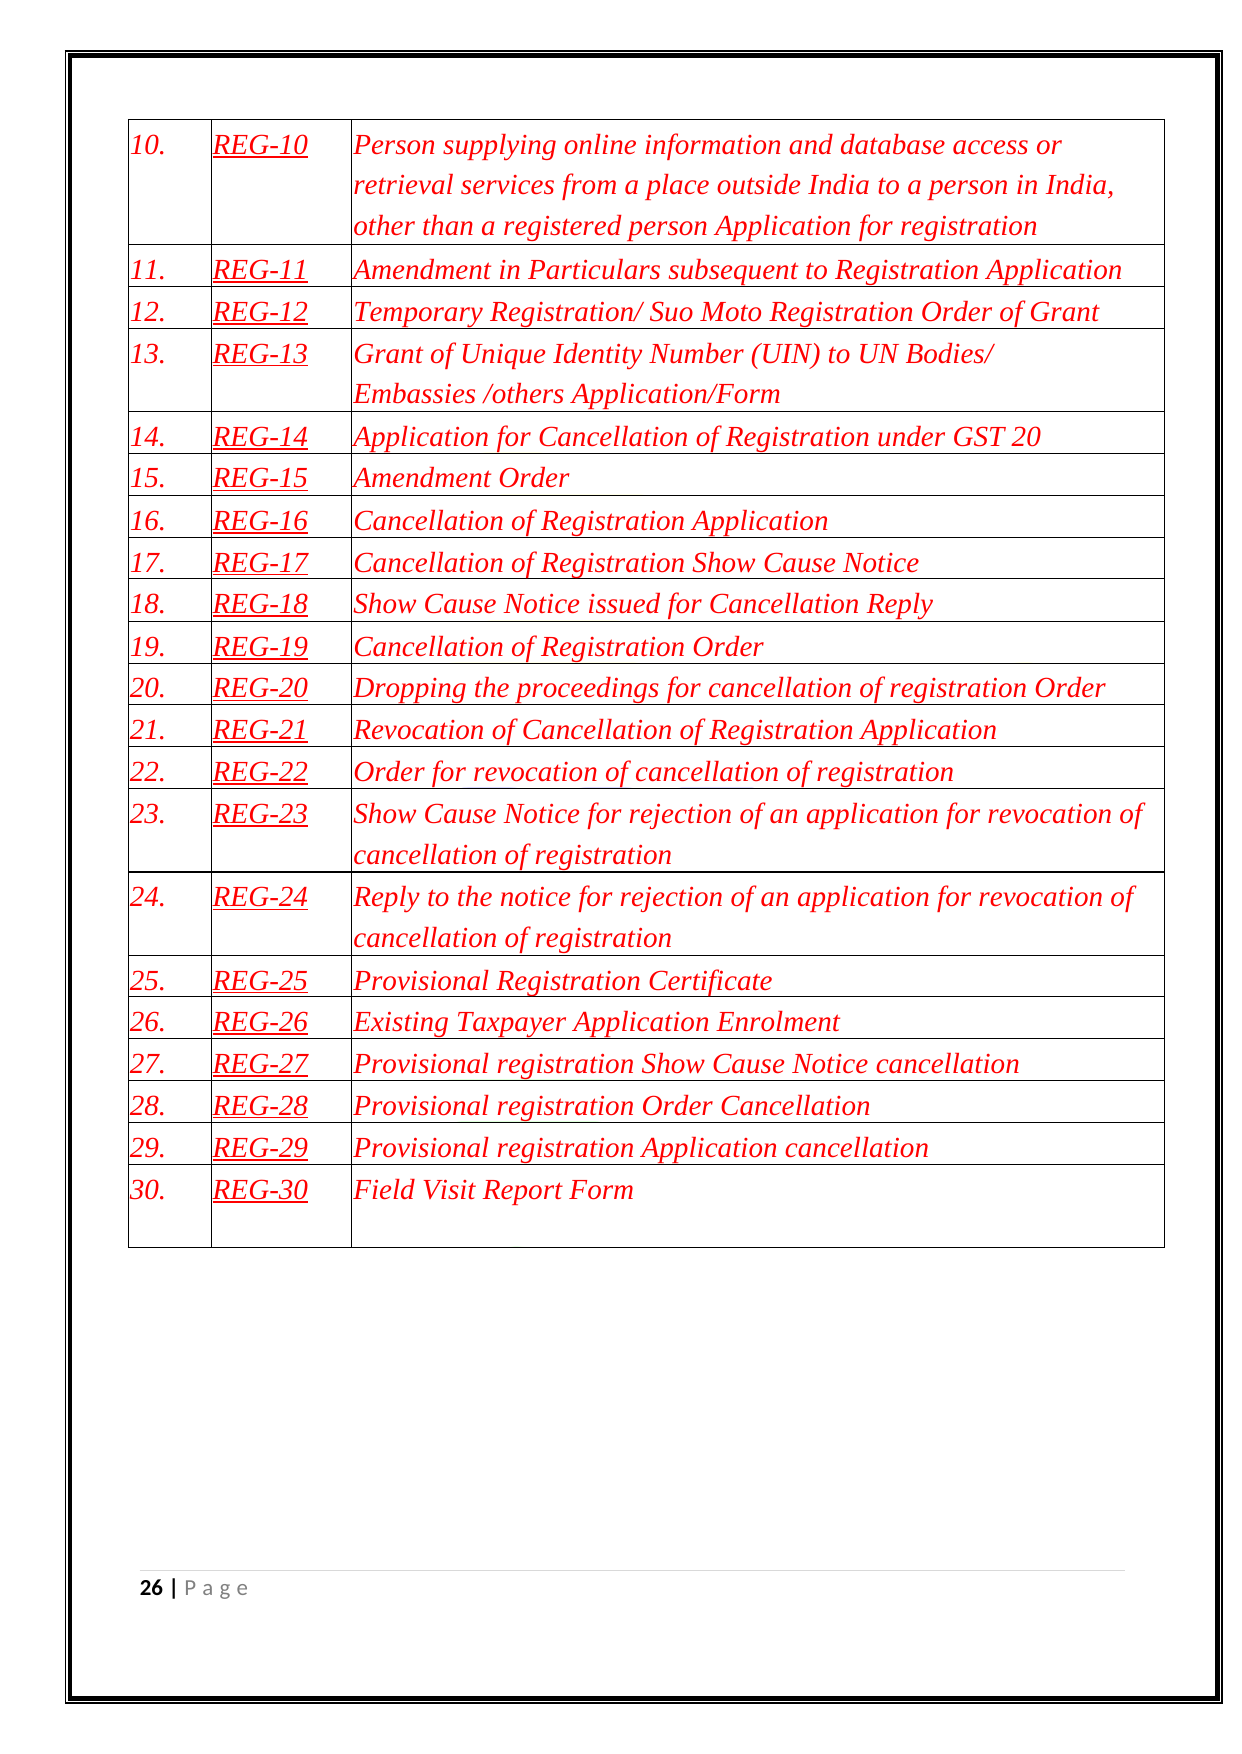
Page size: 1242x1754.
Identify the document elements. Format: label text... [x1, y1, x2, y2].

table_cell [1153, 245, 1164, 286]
table_cell REG-15 [212, 454, 351, 495]
table_cell 22. [129, 747, 211, 788]
table_cell REG-28 [212, 1081, 351, 1122]
table_cell Amendment Order [352, 454, 1164, 495]
table_cell Field Visit Report Form [352, 1165, 1164, 1247]
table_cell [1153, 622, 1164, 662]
table_cell REG-22 [212, 747, 351, 788]
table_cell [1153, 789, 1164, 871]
table_cell REG-18 [212, 579, 351, 621]
table_cell 10. [129, 120, 211, 244]
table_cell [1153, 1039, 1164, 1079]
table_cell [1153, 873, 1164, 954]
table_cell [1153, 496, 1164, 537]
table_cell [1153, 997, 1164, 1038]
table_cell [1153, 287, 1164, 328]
table_cell REG-30 [212, 1165, 351, 1247]
table_cell Grant of Unique Identity Number (UIN) to UN Bodies/ Embassies /others Application/Form [352, 329, 1164, 411]
table_cell 13. [129, 329, 211, 411]
table_cell Person supplying online information and database access or retrieval services from a place outside India to a person in India, other than a registered person Application for registration [352, 120, 1164, 244]
table_cell REG-10 [212, 120, 351, 244]
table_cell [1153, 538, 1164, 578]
table_cell REG-23 [212, 789, 351, 871]
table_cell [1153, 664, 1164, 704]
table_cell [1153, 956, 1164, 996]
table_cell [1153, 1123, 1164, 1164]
table_cell 23. [129, 789, 211, 871]
table_cell Order for revocation of cancellation of registration [352, 747, 1164, 788]
table_cell 30. [129, 1165, 211, 1247]
table_cell REG-13 [212, 329, 351, 411]
table_cell 28. [129, 1081, 211, 1122]
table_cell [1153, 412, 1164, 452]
table_cell Provisional registration Order Cancellation [352, 1081, 1164, 1122]
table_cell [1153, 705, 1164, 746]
table_cell 18. [129, 579, 211, 621]
table_cell REG-24 [212, 873, 351, 954]
table_cell 15. [129, 454, 211, 495]
table_cell 24. [129, 873, 211, 954]
table_cell Show Cause Notice issued for Cancellation Reply [352, 579, 1164, 621]
